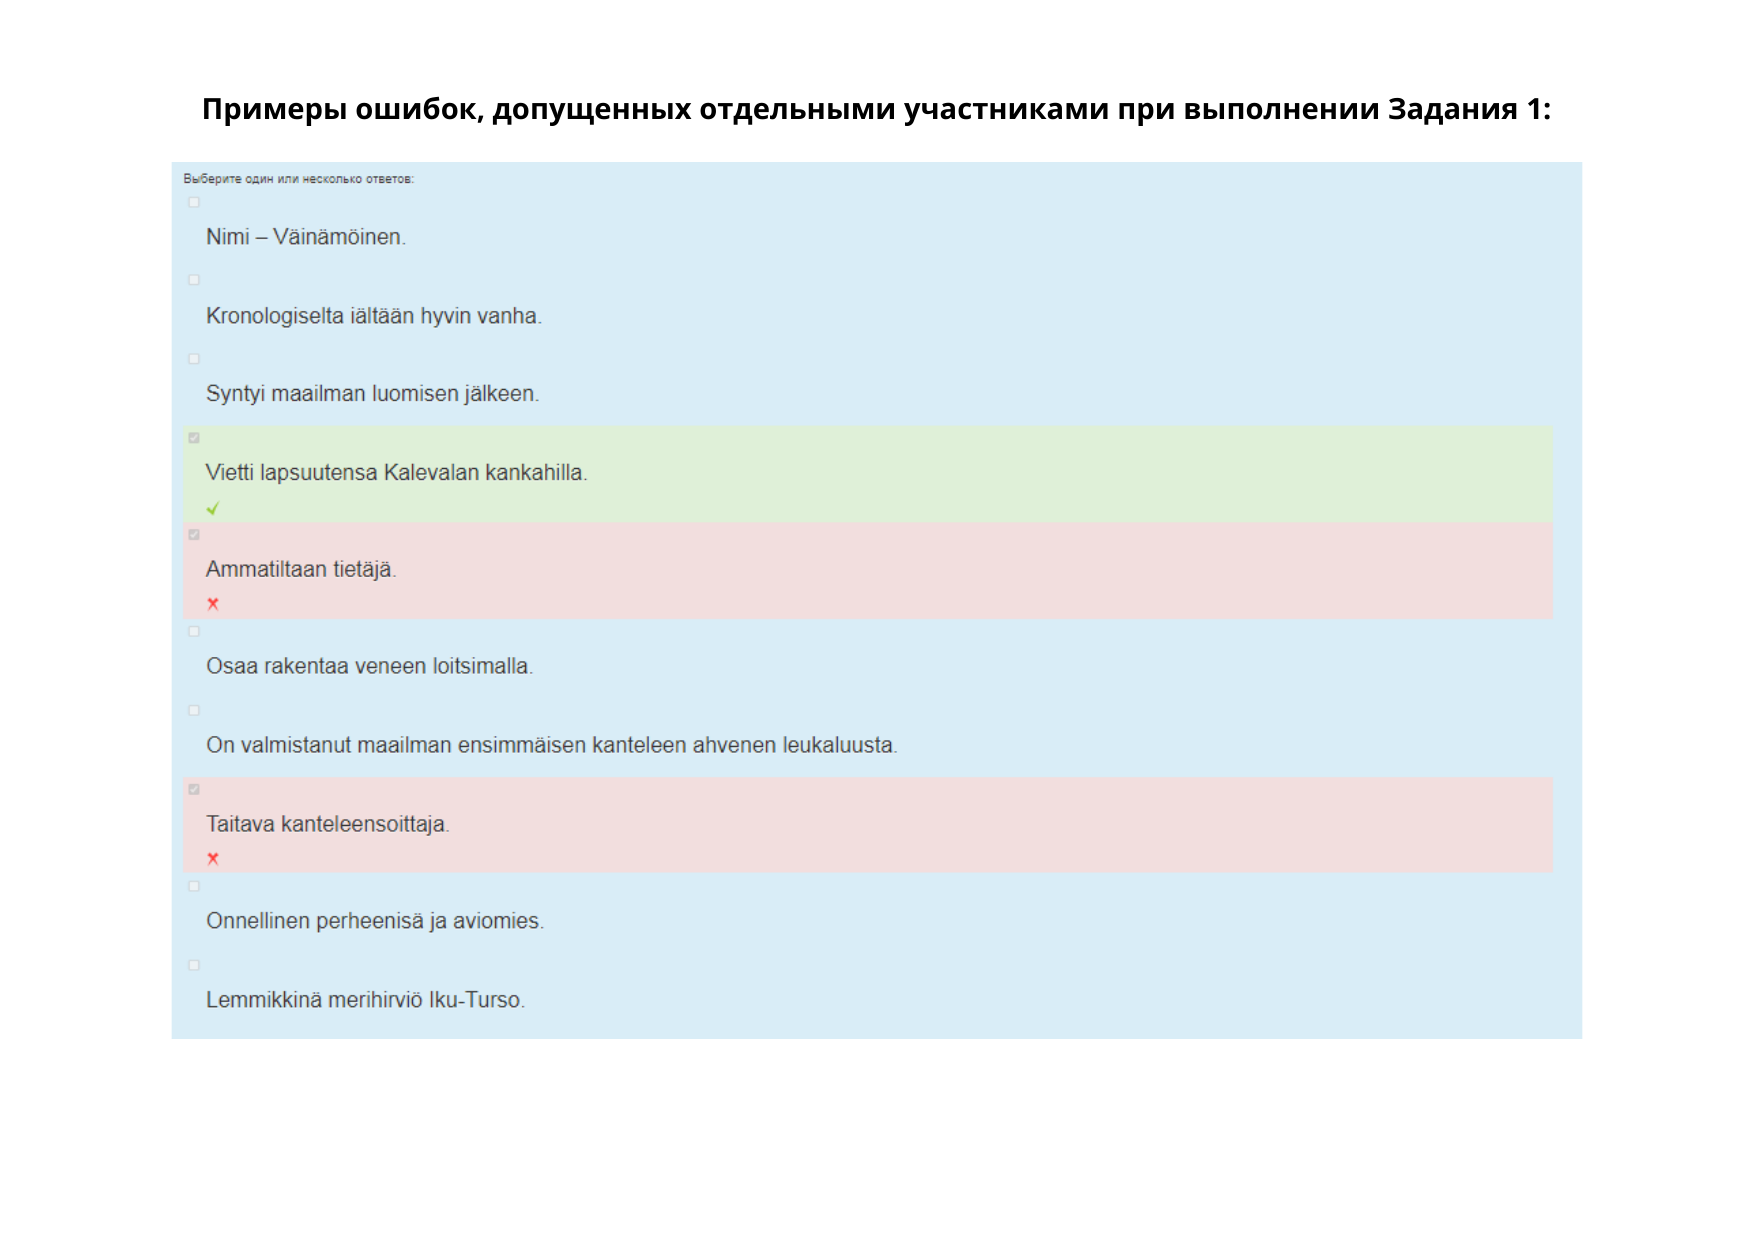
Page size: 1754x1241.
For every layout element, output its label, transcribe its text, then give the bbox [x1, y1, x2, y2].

picture [171, 162, 1583, 1039]
text Примеры ошибок, допущенных отдельными участниками при выполнении Задания 1: [89, 89, 1665, 128]
